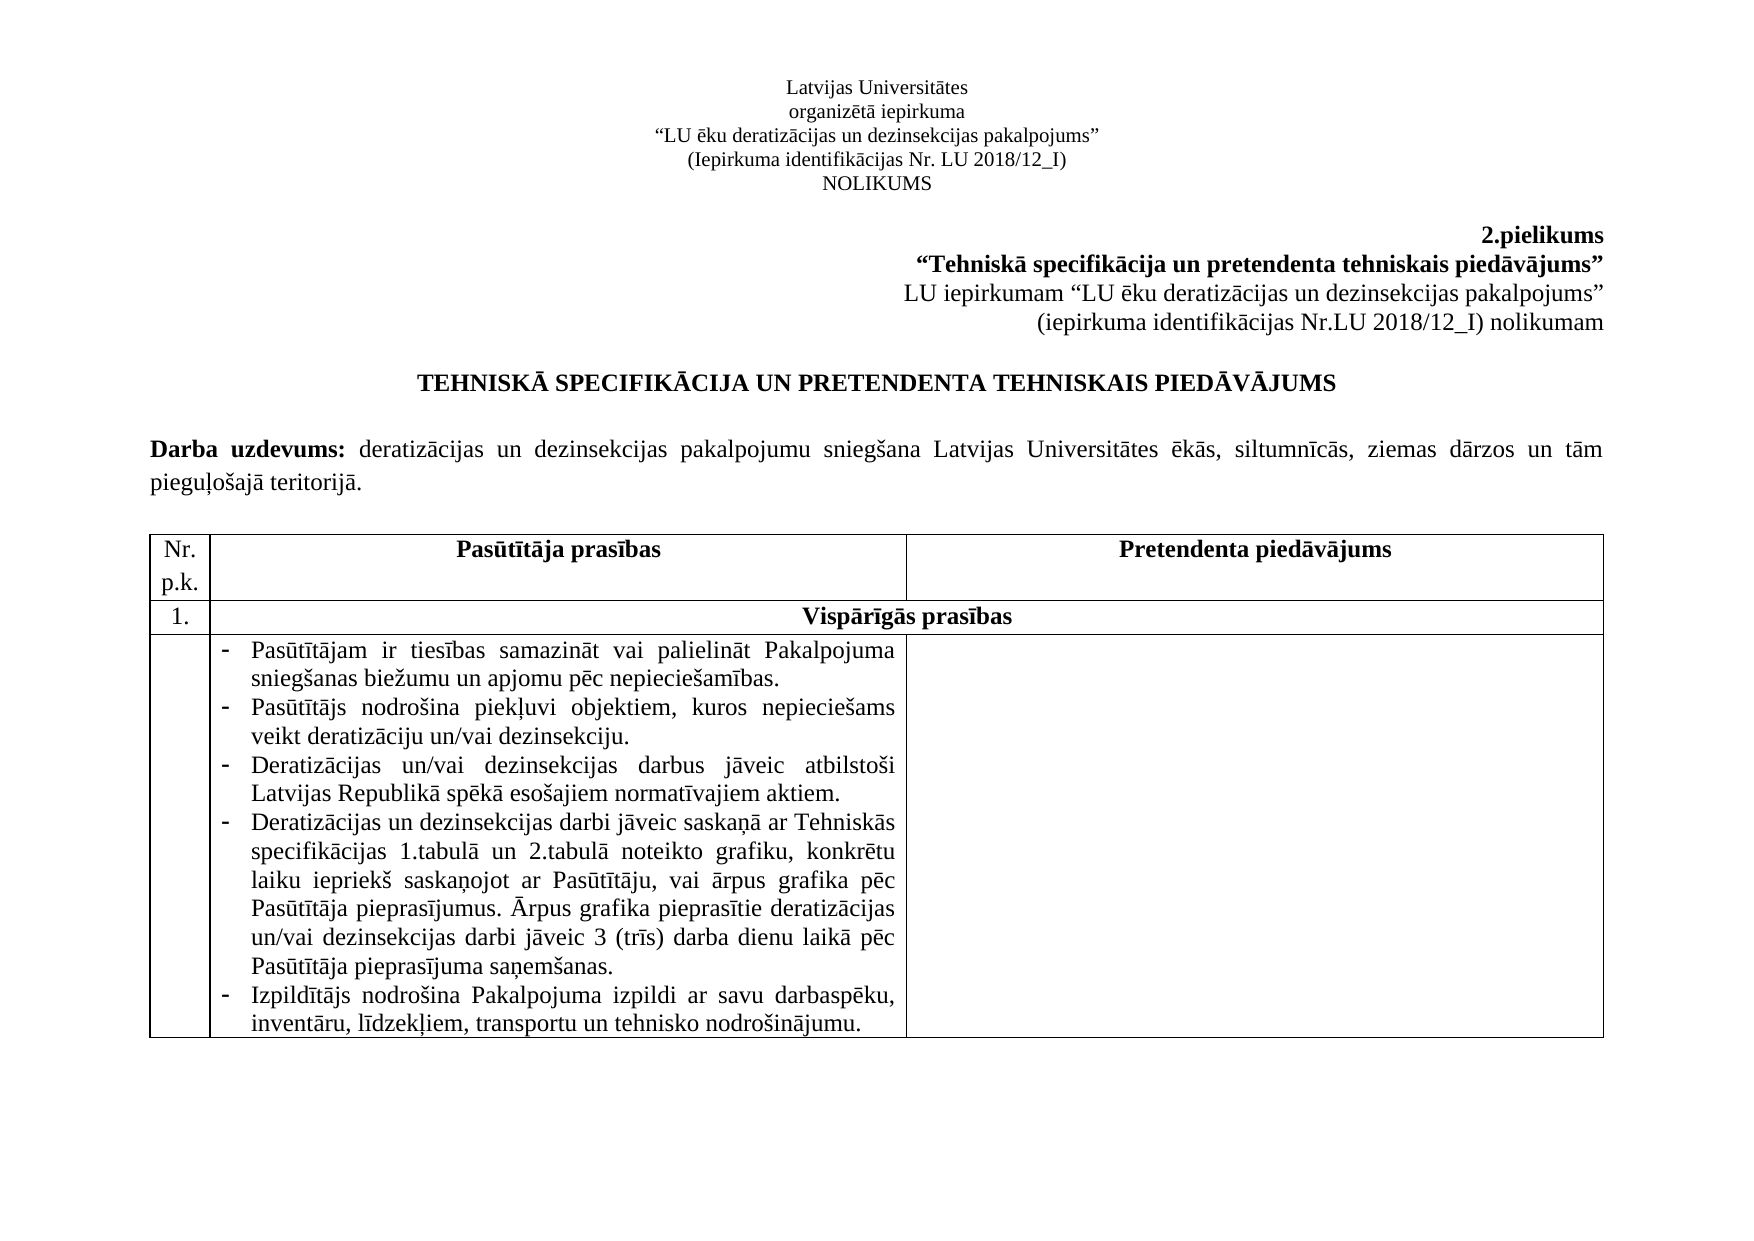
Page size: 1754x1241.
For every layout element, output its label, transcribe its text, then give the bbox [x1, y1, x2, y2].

table_header Pasūtītāja prasības [211, 535, 906, 600]
text (iepirkuma identifikācijas Nr.LU 2018/12_I) nolikumam [150, 307, 1604, 335]
table_header Nr. p.k. [151, 535, 209, 600]
text “Tehniskā specifikācija un pretendenta tehniskais piedāvājums” [150, 249, 1604, 278]
text 2.pielikums [150, 220, 1604, 249]
table_cell [907, 635, 1603, 1037]
table_cell [151, 635, 209, 1037]
text TEHNISKĀ SPECIFIKĀCIJA UN PRETENDENTA TEHNISKAIS PIEDĀVĀJUMS [150, 368, 1604, 397]
text LU iepirkumam “LU ēku deratizācijas un dezinsekcijas pakalpojums” [150, 278, 1604, 307]
table_cell Vispārīgās prasības [211, 601, 1603, 634]
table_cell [211, 635, 906, 1037]
table_cell 1. [151, 601, 209, 634]
text Darba uzdevums: deratizācijas un dezinsekcijas pakalpojumu sniegšana Latvijas Universitātes ēkās, siltumnīcās, ziemas dārzos un tām pieguļošajā teritorijā. [150, 434, 1604, 496]
table_header Pretendenta piedāvājums [907, 535, 1603, 600]
